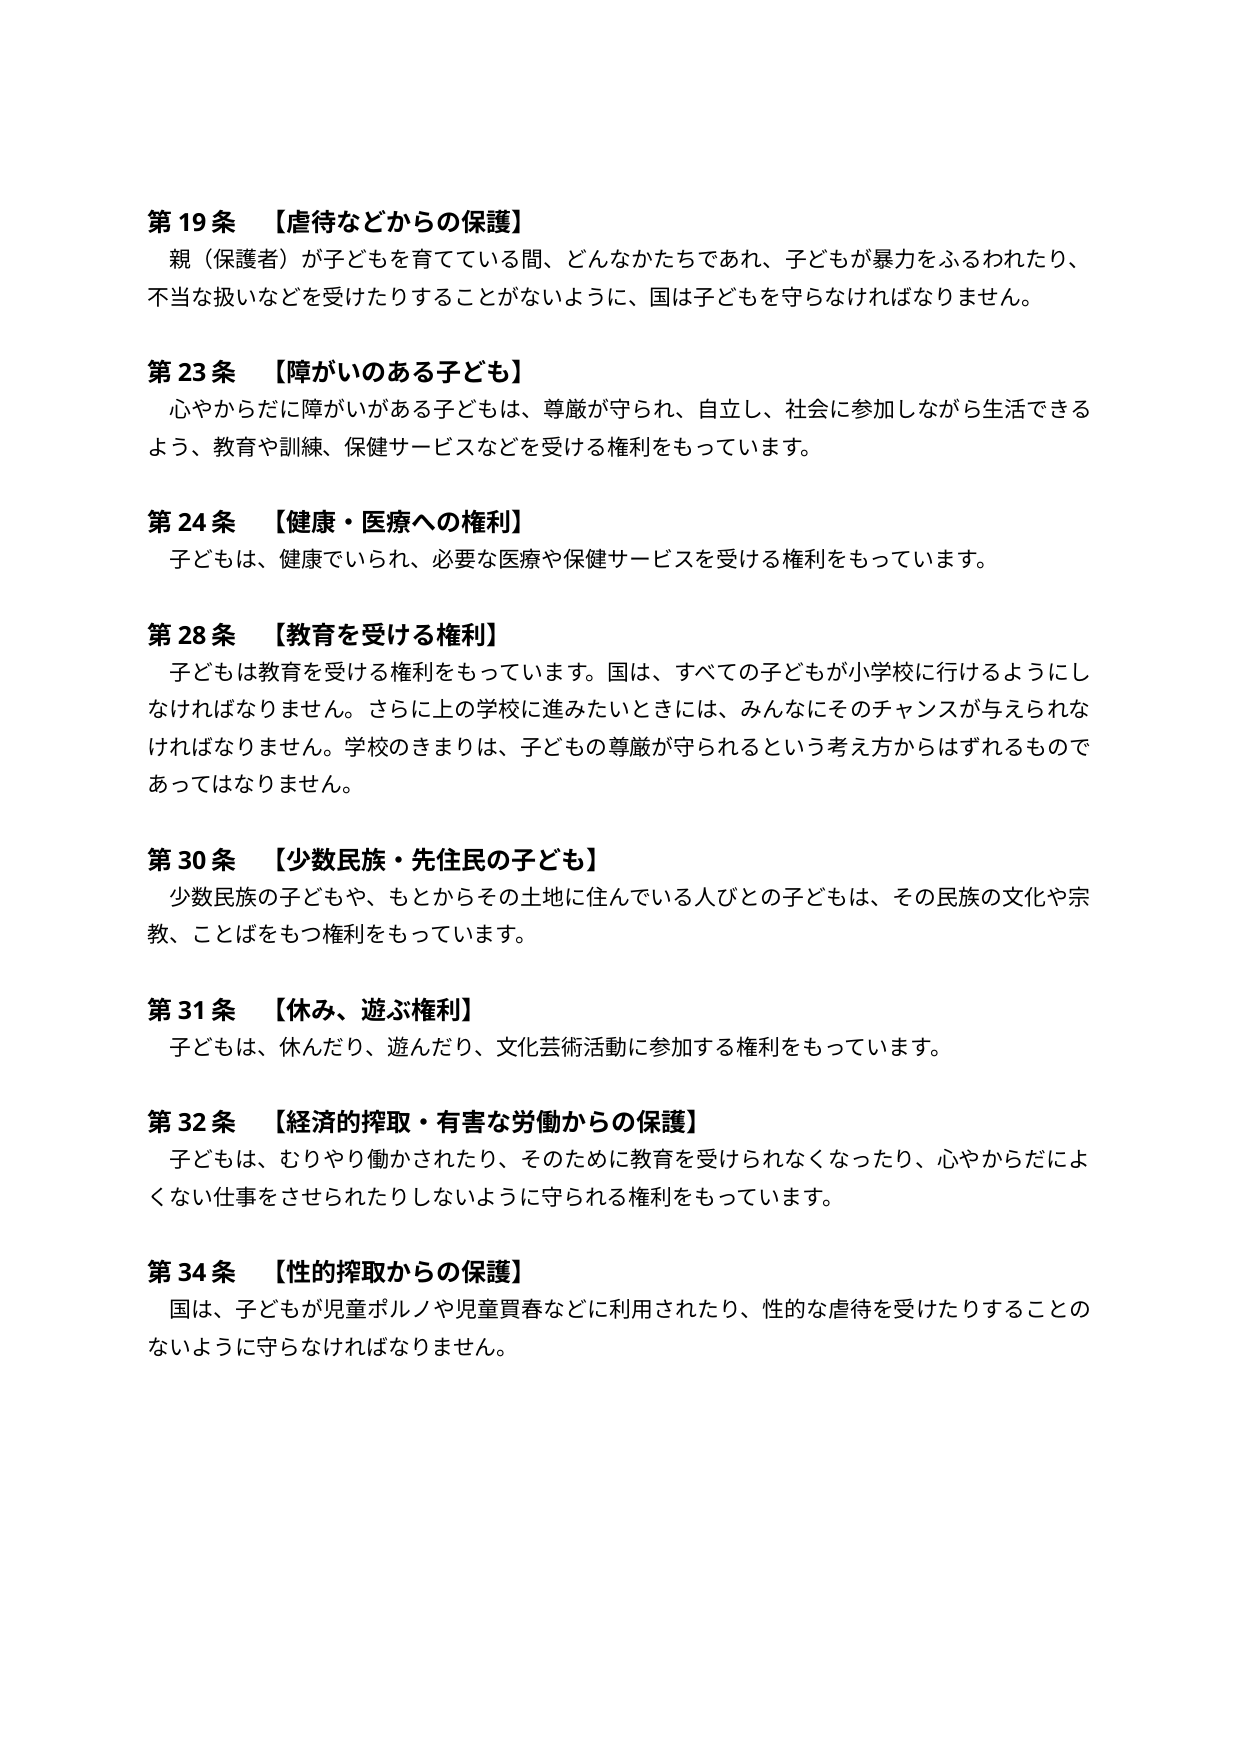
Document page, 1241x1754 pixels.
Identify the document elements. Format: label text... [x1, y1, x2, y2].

text 第19条 【虐待などからの保護】 [148, 202, 1092, 239]
text 子どもは、健康でいられ、必要な医療や保健サービスを受ける権利をもっています。 [148, 539, 1092, 577]
text 国は、子どもが児童ポルノや児童買春などに利用されたり、性的な虐待を受けたりすることのないように守らなければなりません。 [148, 1289, 1092, 1364]
text 第24条 【健康・医療への権利】 [148, 502, 1092, 539]
text 第23条 【障がいのある子ども】 [148, 352, 1092, 389]
text 子どもは、休んだり、遊んだり、文化芸術活動に参加する権利をもっています。 [148, 1027, 1092, 1064]
text 少数民族の子どもや、もとからその土地に住んでいる人びとの子どもは、その民族の文化や宗教、ことばをもつ権利をもっています。 [148, 877, 1092, 952]
text 第34条 【性的搾取からの保護】 [148, 1252, 1092, 1289]
text 心やからだに障がいがある子どもは、尊厳が守られ、自立し、社会に参加しながら生活できるよう、教育や訓練、保健サービスなどを受ける権利をもっています。 [148, 389, 1092, 464]
text 第30条 【少数民族・先住民の子ども】 [148, 839, 1092, 877]
text 子どもは教育を受ける権利をもっています。国は、すべての子どもが小学校に行けるようにしなければなりません。さらに上の学校に進みたいときには、みんなにそのチャンスが与えられなければなりません。学校のきまりは、子どもの尊厳が守られるという考え方からはずれるものであってはなりません。 [148, 652, 1092, 802]
text 親（保護者）が子どもを育てている間、どんなかたちであれ、子どもが暴力をふるわれたり、不当な扱いなどを受けたりすることがないように、国は子どもを守らなければなりません。 [148, 239, 1092, 314]
text 第32条 【経済的搾取・有害な労働からの保護】 [148, 1102, 1092, 1139]
text 第31条 【休み、遊ぶ権利】 [148, 989, 1092, 1027]
text 子どもは、むりやり働かされたり、そのために教育を受けられなくなったり、心やからだによくない仕事をさせられたりしないように守られる権利をもっています。 [148, 1139, 1092, 1214]
text 第28条 【教育を受ける権利】 [148, 614, 1092, 652]
